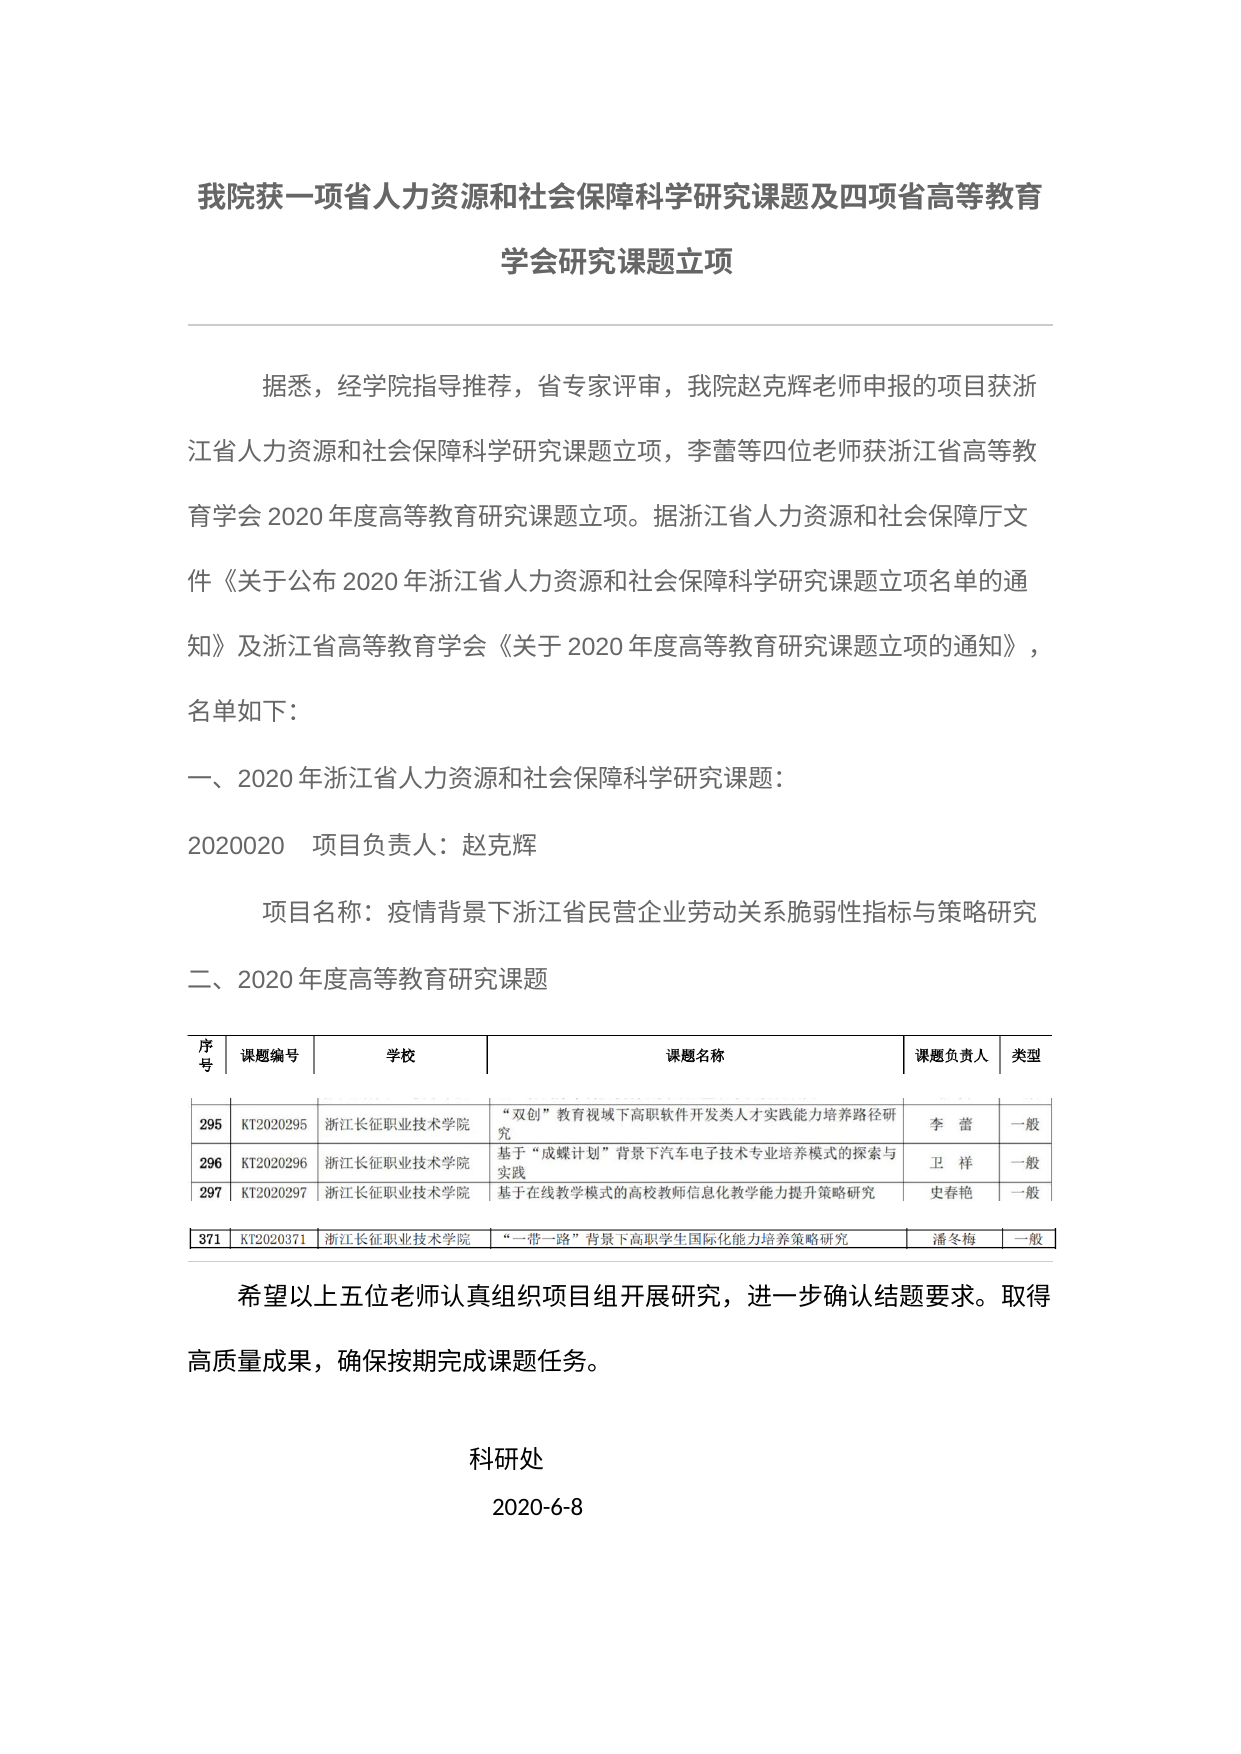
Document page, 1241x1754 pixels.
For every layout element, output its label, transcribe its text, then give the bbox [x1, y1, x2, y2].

text 2020020 项目负责人：赵克辉 [179, 811, 1061, 878]
text 一、2020年浙江省人力资源和社会保障科学研究课题： [179, 744, 1061, 811]
text 2020-6-8 [187, 1490, 1053, 1522]
picture [187, 1228, 1061, 1249]
text 希望以上五位老师认真组织项目组开展研究，进一步确认结题要求。取得高质量成果，确保按期完成课题任务。 [187, 1262, 1053, 1392]
text 项目名称：疫情背景下浙江省民营企业劳动关系脆弱性指标与策略研究 [179, 878, 1061, 945]
text 据悉，经学院指导推荐，省专家评审，我院赵克辉老师申报的项目获浙江省人力资源和社会保障科学研究课题立项，李蕾等四位老师获浙江省高等教育学会2020年度高等教育研究课题立项。据浙江省人力资源和社会保障厅文件《关于公布2020年浙江省人力资源和社会保障科学研究课题立项名单的通知》及浙江省高等教育学会《关于2020年度高等教育研究课题立项的通知》，名单如下： [179, 349, 1061, 744]
picture [187, 1098, 1056, 1201]
text 科研处 [187, 1425, 1053, 1490]
text 二、2020年度高等教育研究课题 [187, 945, 1053, 1010]
text 我院获一项省人力资源和社会保障科学研究课题及四项省高等教育学会研究课题立项 [187, 162, 1053, 326]
picture [187, 1033, 1052, 1074]
